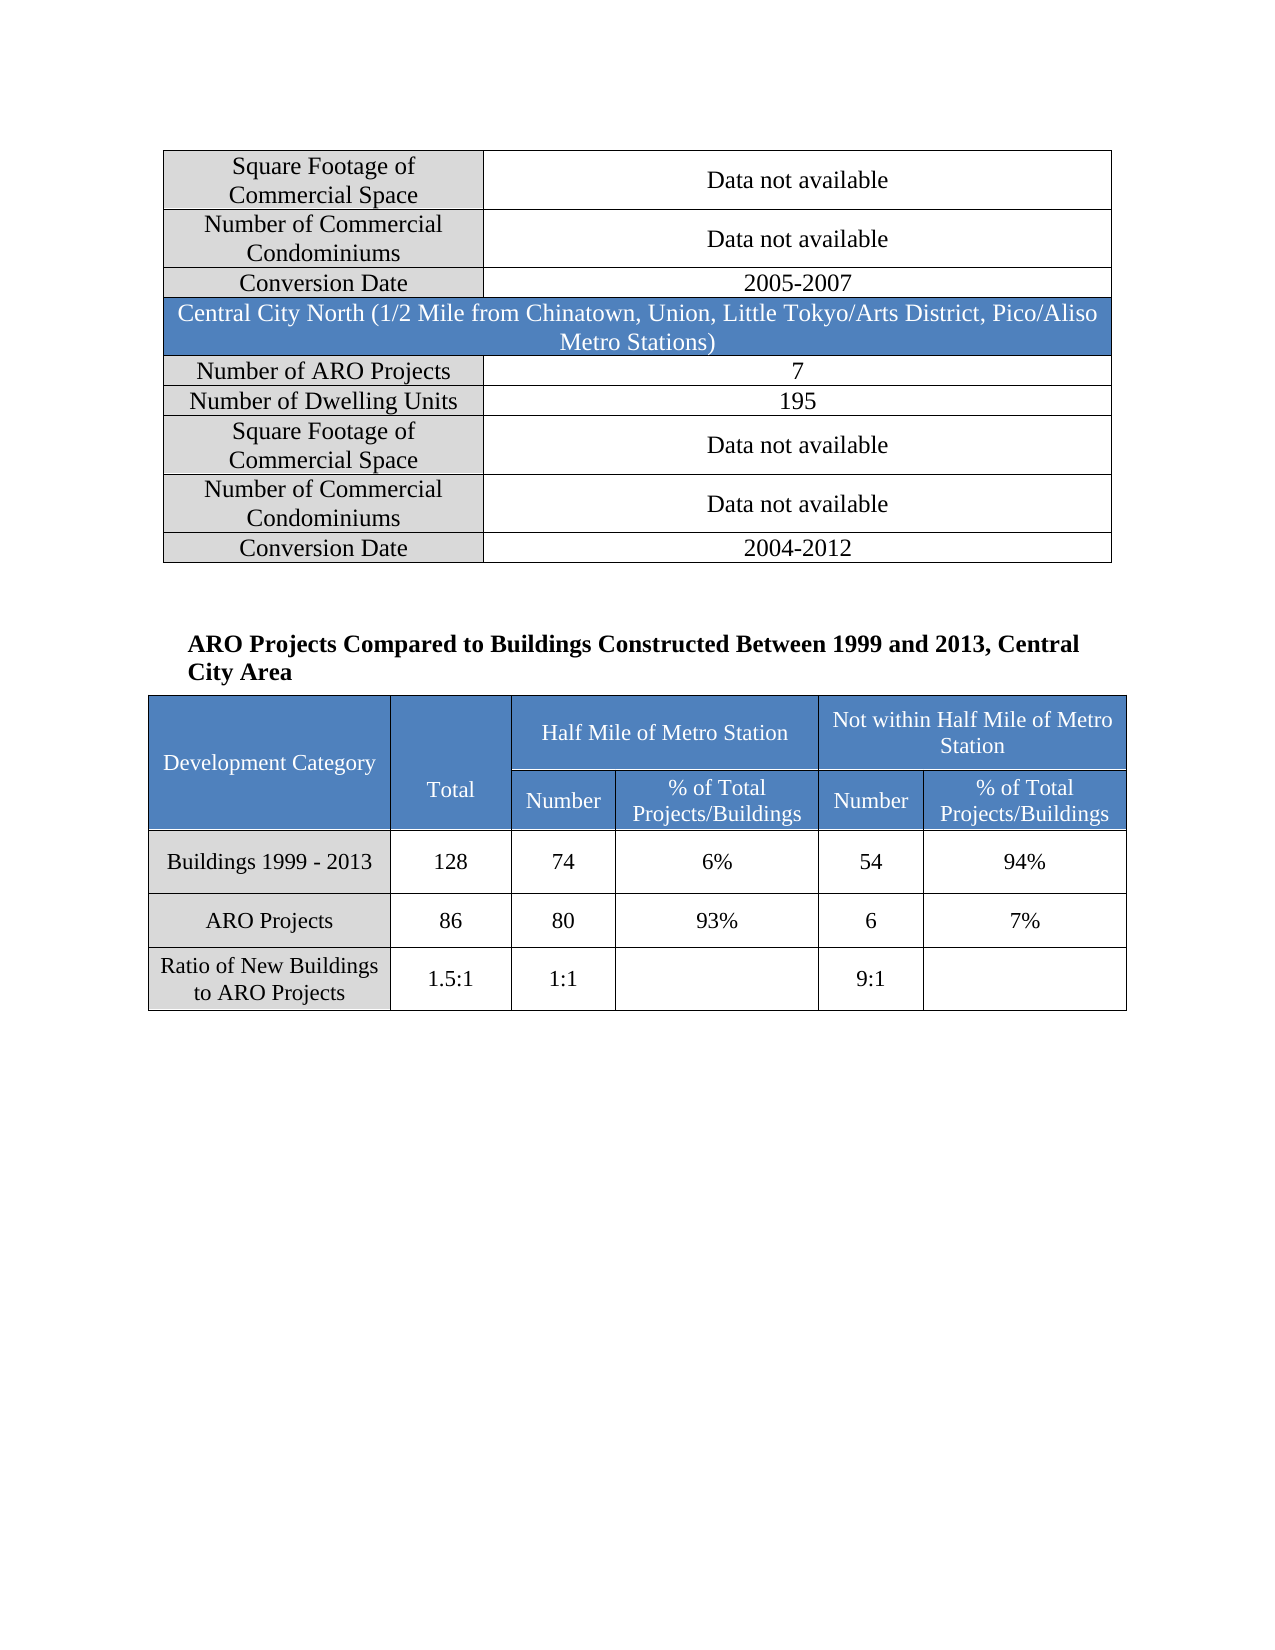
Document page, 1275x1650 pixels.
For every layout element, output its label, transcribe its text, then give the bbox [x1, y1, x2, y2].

table_cell Number of Commercial Condominiums [164, 475, 483, 532]
table_cell Data not available [484, 416, 1111, 473]
table_cell Number of Commercial Condominiums [164, 210, 483, 267]
table_header Total [391, 696, 511, 829]
table_cell Central City North (1/2 Mile from Chinatown, Union, Little Tokyo/Arts District, Pico/Aliso Metro Stations) [164, 298, 1111, 355]
table_cell 94% [924, 831, 1126, 893]
table_cell 6 [819, 894, 923, 947]
table_cell 74 [512, 831, 615, 893]
table_header Not within Half Mile of Metro Station [819, 696, 1126, 769]
table_cell Ratio of New Buildings to ARO Projects [149, 948, 390, 1009]
table_cell Square Footage of Commercial Space [164, 151, 483, 208]
table_cell 7 [484, 356, 1111, 385]
table_cell Number of Dwelling Units [164, 386, 483, 415]
table_cell 9:1 [819, 948, 923, 1009]
table_cell ARO Projects [149, 894, 390, 947]
table_cell Square Footage of Commercial Space [164, 416, 483, 473]
text ARO Projects Compared to Buildings Constructed Between 1999 and 2013, Central City Area [187, 629, 1087, 686]
table_cell % of Total Projects/Buildings [616, 771, 818, 829]
table_cell 93% [616, 894, 818, 947]
table_cell Conversion Date [164, 533, 483, 562]
table_cell 54 [819, 831, 923, 893]
table_cell 1.5:1 [391, 948, 511, 1009]
table_cell 86 [391, 894, 511, 947]
table_cell Data not available [484, 151, 1111, 208]
table_header Development Category [149, 696, 390, 829]
table_cell Conversion Date [164, 268, 483, 297]
table_cell Data not available [484, 210, 1111, 267]
table_cell Number [819, 771, 923, 829]
table_cell % of Total Projects/Buildings [924, 771, 1126, 829]
table_cell 1:1 [512, 948, 615, 1009]
table_cell [924, 948, 1126, 1009]
table_cell 195 [484, 386, 1111, 415]
table_cell Number of ARO Projects [164, 356, 483, 385]
table_cell 2004-2012 [484, 533, 1111, 562]
table_cell Number [512, 771, 615, 829]
table_header Half Mile of Metro Station [512, 696, 818, 769]
table_cell 128 [391, 831, 511, 893]
table_cell [616, 948, 818, 1009]
table_cell 7% [924, 894, 1126, 947]
table_cell 2005-2007 [484, 268, 1111, 297]
table_cell 6% [616, 831, 818, 893]
table_cell Buildings 1999 - 2013 [149, 831, 390, 893]
table_cell Data not available [484, 475, 1111, 532]
table_cell 80 [512, 894, 615, 947]
